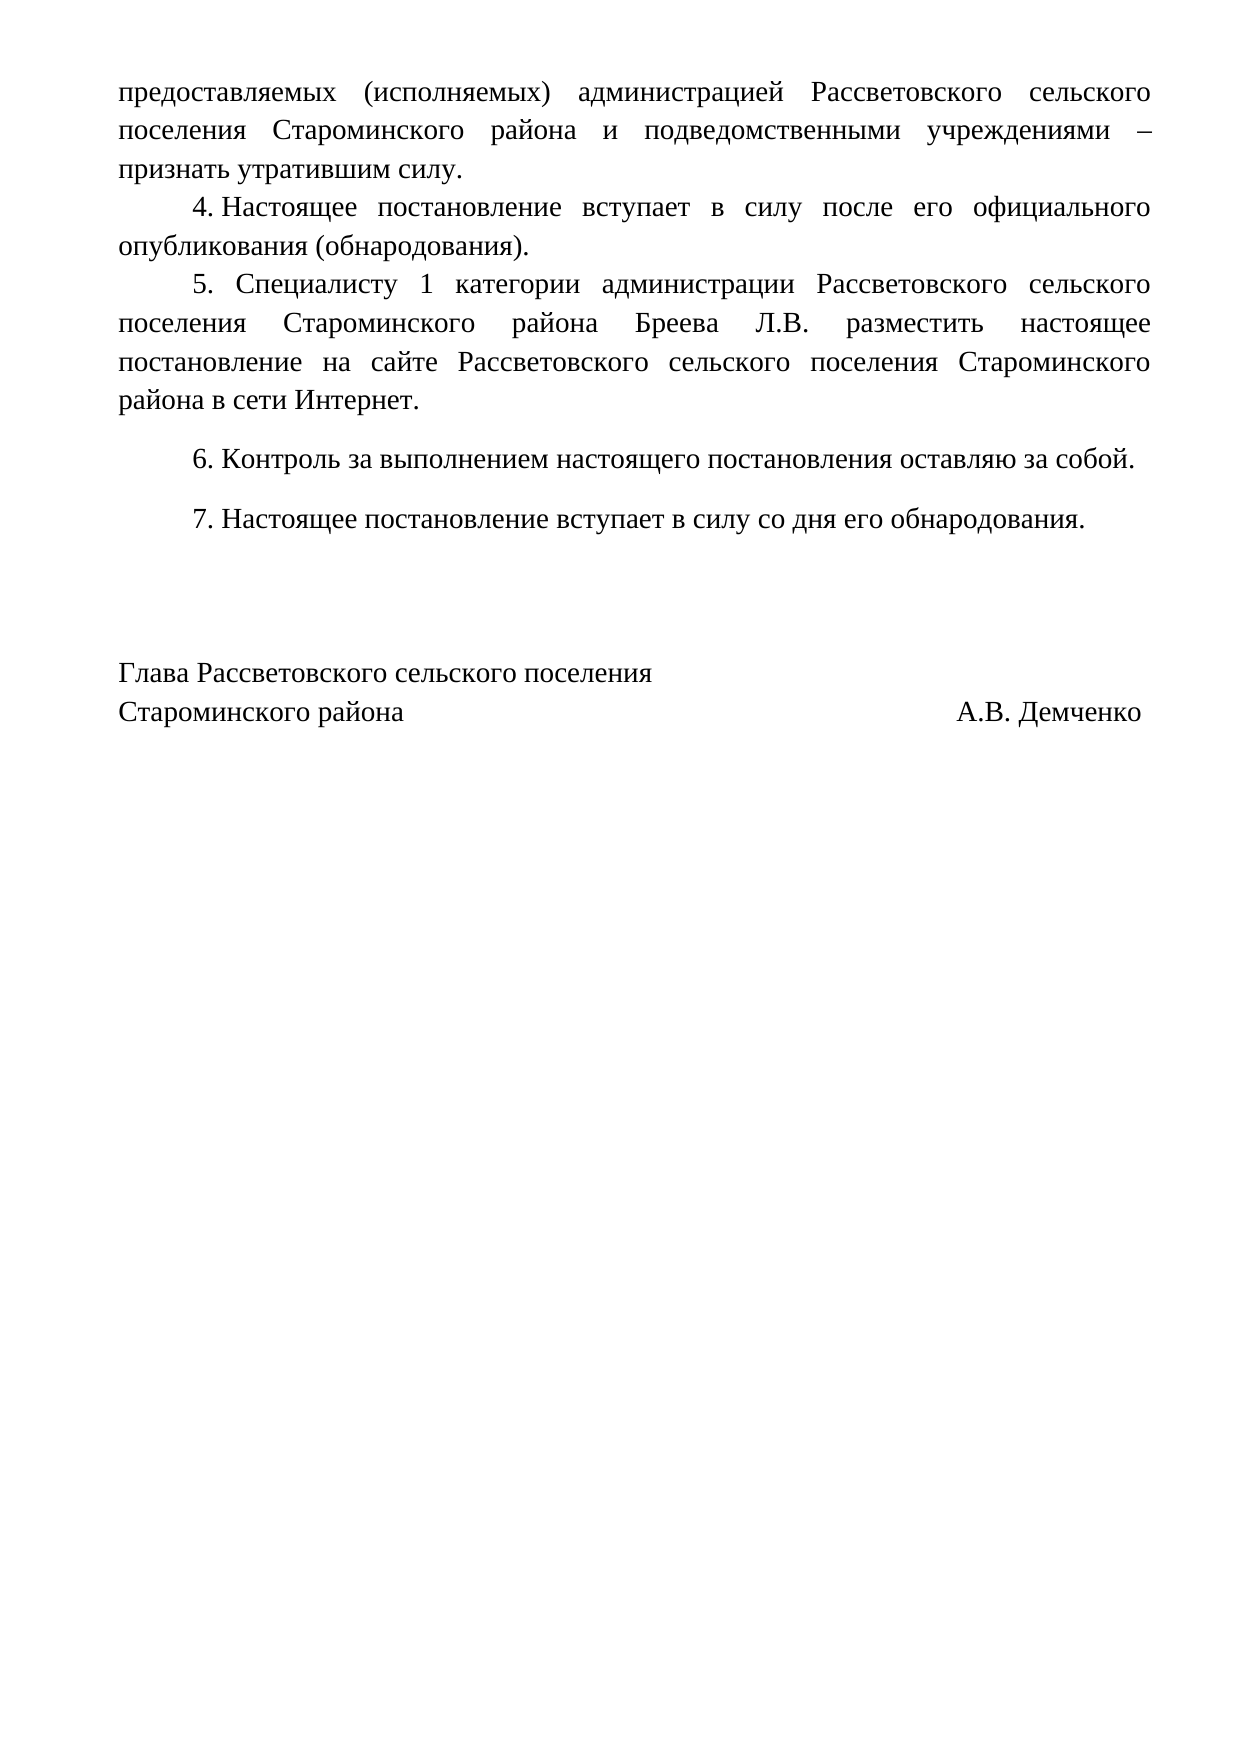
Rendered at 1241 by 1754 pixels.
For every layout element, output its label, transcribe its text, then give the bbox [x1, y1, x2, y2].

text Глава Рассветовского сельского поселения [118, 655, 1152, 689]
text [118, 74, 1152, 184]
text 6. Контроль за выполнением настоящего постановления оставляю за собой. [118, 442, 1152, 475]
text 7. Настоящее постановление вступает в силу со дня его обнародования. [118, 501, 1152, 534]
text Староминского района А.В. Демченко [118, 694, 1152, 727]
text 5. Специалисту 1 категории администрации Рассветовского сельского поселения Староминского района Бреева Л.В. разместить настоящее постановление на сайте Рассветовского сельского поселения Староминского района в сети Интернет. [118, 267, 1152, 416]
text 4. Настоящее постановление вступает в силу после его официального опубликования (обнародования). [118, 189, 1152, 262]
